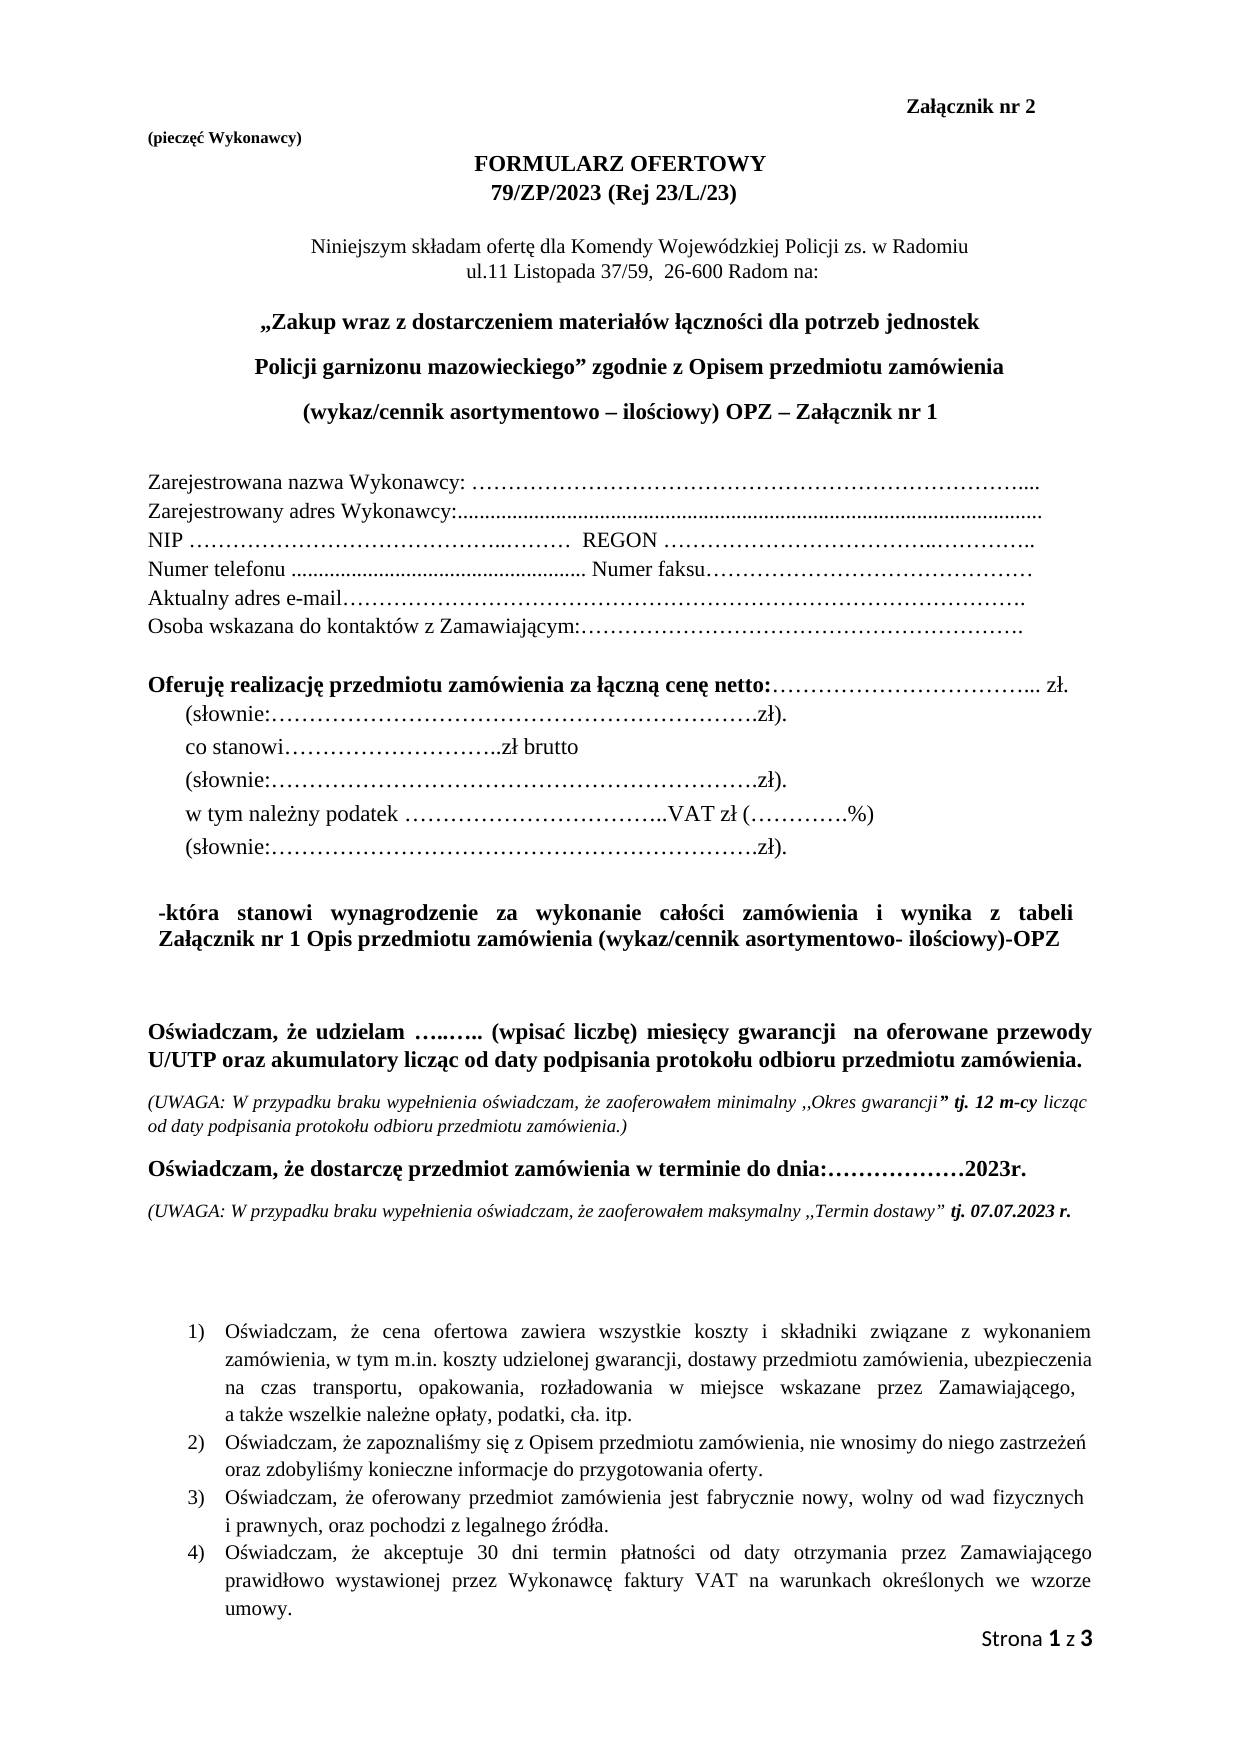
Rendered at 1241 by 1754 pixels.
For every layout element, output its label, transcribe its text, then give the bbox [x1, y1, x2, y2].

text (wykaz/cennik asortymentowo – ilościowy) OPZ – Załącznik nr 1 [148, 398, 1093, 425]
list Oświadczam, że akceptuje 30 dni termin płatności od daty otrzymania przez Zamawiającego prawidłowo wystawionej przez Wykonawcę faktury VAT na warunkach określonych we wzorze umowy. [187, 1540, 1093, 1619]
list Oświadczam, że oferowany przedmiot zamówienia jest fabrycznie nowy, wolny od wad fizycznych i prawnych, oraz pochodzi z legalnego źródła. [187, 1485, 1093, 1537]
text co stanowi………………………..zł brutto [179, 733, 1093, 760]
text Zarejestrowana nazwa Wykonawcy: ………………………………………………………………….... [148, 469, 1093, 494]
text Niniejszym składam ofertę dla Komendy Wojewódzkiej Policji zs. w Radomiu ul.11 Listopada 37/59, 26-600 Radom na: [148, 234, 1137, 283]
text NIP ……………………………………..……… REGON ………………………………..………….. [148, 527, 1166, 552]
text Aktualny adres e-mail…………………………………………………………………………………. [148, 584, 1166, 610]
text Numer telefonu ...................................................... Numer faksu……………………………………… [148, 556, 1166, 581]
text FORMULARZ OFERTOWY [148, 147, 1093, 176]
text „Zakup wraz z dostarczeniem materiałów łączności dla potrzeb jednostek [148, 308, 1093, 334]
text (UWAGA: W przypadku braku wypełnienia oświadczam, że zaoferowałem minimalny ,,Okres gwarancji” tj. 12 m-cy licząc od daty podpisania protokołu odbioru przedmiotu zamówienia.) [148, 1091, 1093, 1136]
text Zarejestrowany adres Wykonawcy:........................................................................................................... [148, 498, 1166, 523]
text (słownie:……………………………………………………….zł). [179, 766, 1093, 793]
text (słownie:……………………………………………………….zł). [179, 833, 1093, 859]
text Załącznik nr 2 [148, 89, 1093, 118]
list Oświadczam, że cena ofertowa zawiera wszystkie koszty i składniki związane z wykonaniem zamówienia, w tym m.in. koszty udzielonej gwarancji, dostawy przedmiotu zamówienia, ubezpieczenia na czas transportu, opakowania, rozładowania w miejsce wskazane przez Zamawiającego, a także wszelkie należne opłaty, podatki, cła. itp. [187, 1319, 1093, 1426]
text w tym należny podatek ……………………………..VAT zł (………….%) [179, 799, 1093, 826]
text 79/ZP/2023 (Rej 23/L/23) [148, 176, 1093, 205]
text Oświadczam, że dostarczę przedmiot zamówienia w terminie do dnia:………………2023r. [148, 1154, 1093, 1181]
text Policji garnizonu mazowieckiego” zgodnie z Opisem przedmiotu zamówienia [148, 353, 1111, 379]
text (pieczęć Wykonawcy) [148, 118, 1093, 147]
text Oświadczam, że udzielam …..….. (wpisać liczbę) miesięcy gwarancji na oferowane przewody U/UTP oraz akumulatory licząc od daty podpisania protokołu odbioru przedmiotu zamówienia. [148, 1018, 1093, 1073]
text (słownie:……………………………………………………….zł). [179, 700, 1093, 727]
text -która stanowi wynagrodzenie za wykonanie całości zamówienia i wynika z tabeli Załącznik nr 1 Opis przedmiotu zamówienia (wykaz/cennik asortymentowo- ilościowy)-OPZ [158, 899, 1093, 952]
text Oferuję realizację przedmiotu zamówienia za łączną cenę netto:……………………………... zł. [148, 671, 1093, 698]
text Osoba wskazana do kontaktów z Zamawiającym:……………………………………………………. [148, 613, 1166, 639]
list Oświadczam, że zapoznaliśmy się z Opisem przedmiotu zamówienia, nie wnosimy do niego zastrzeżeń oraz zdobyliśmy konieczne informacje do przygotowania oferty. [187, 1430, 1093, 1481]
text (UWAGA: W przypadku braku wypełnienia oświadczam, że zaoferowałem maksymalny ,,Termin dostawy” tj. 07.07.2023 r. [148, 1200, 1093, 1221]
